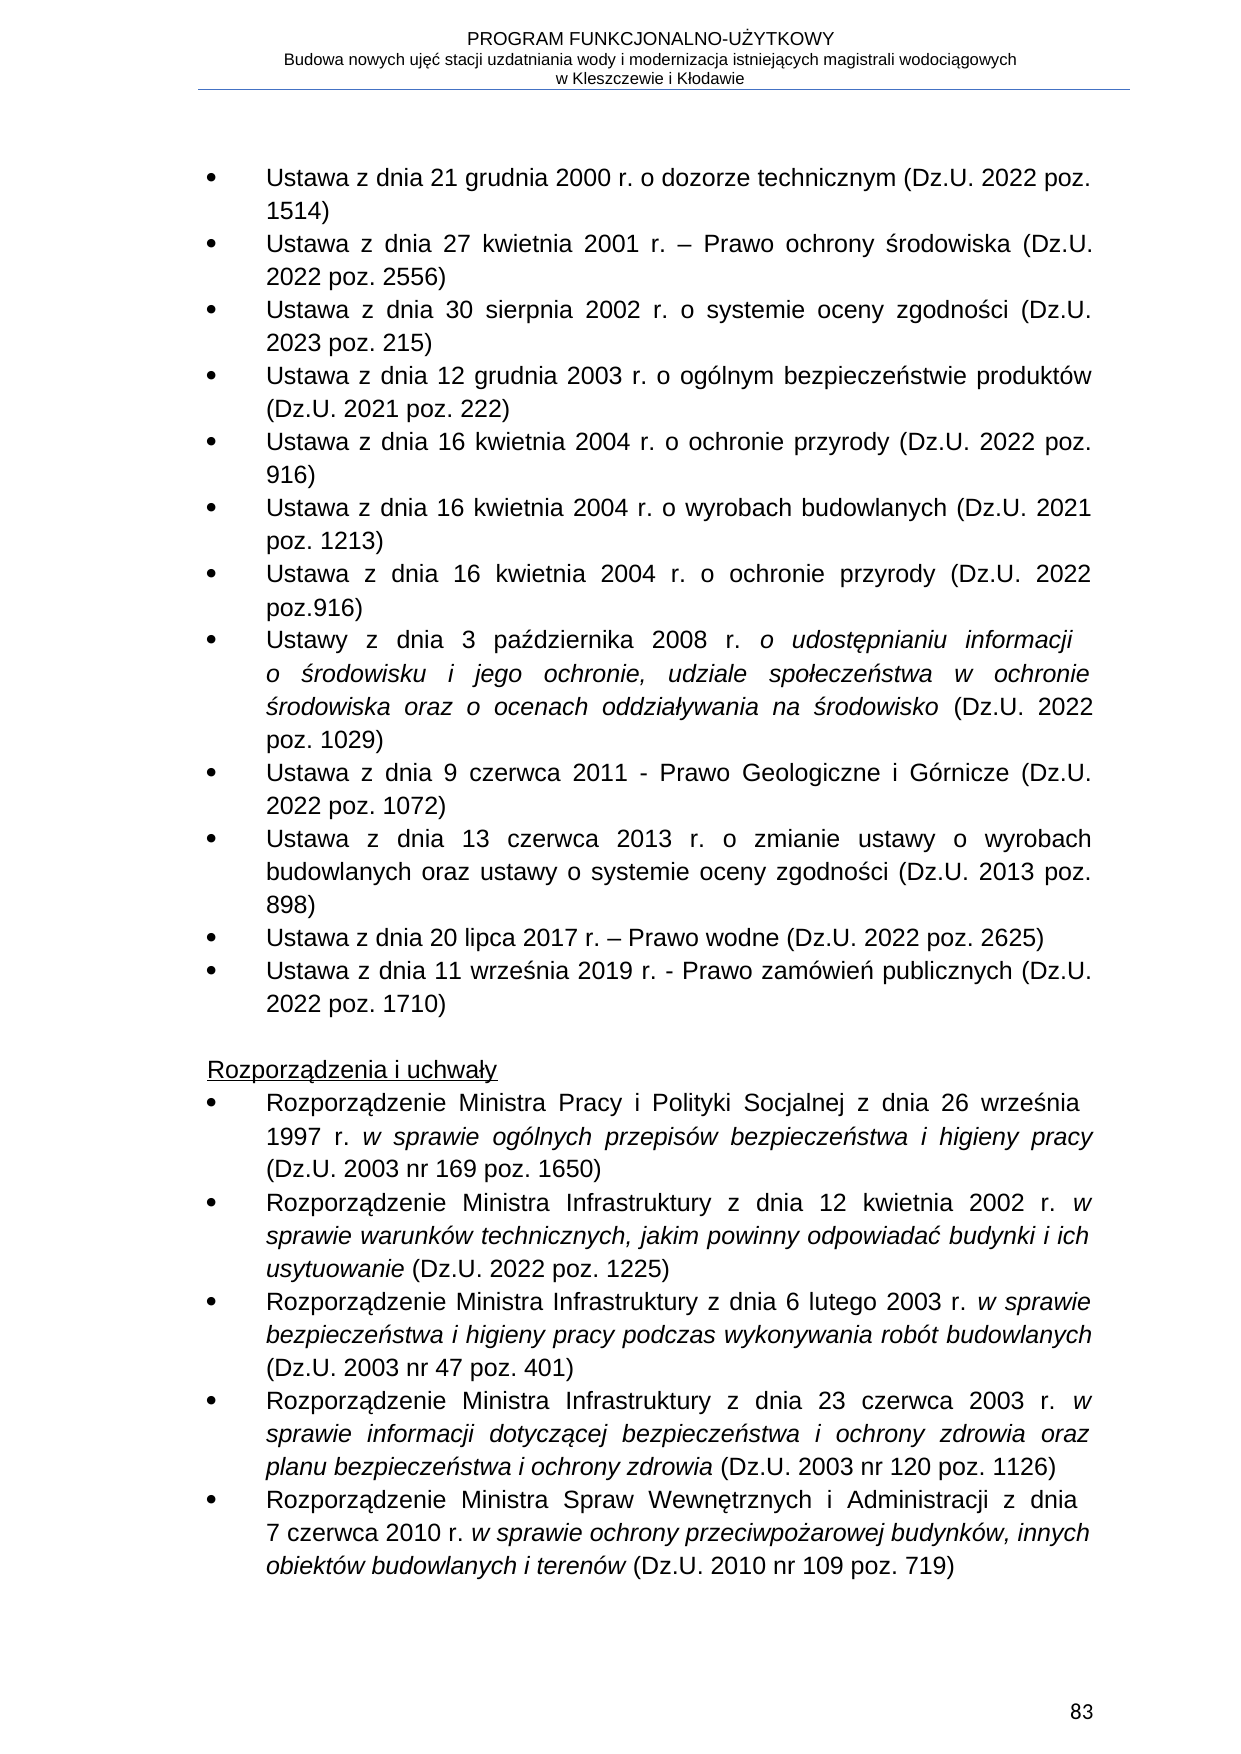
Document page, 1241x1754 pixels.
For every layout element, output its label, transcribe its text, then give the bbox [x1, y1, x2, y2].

list Ustawa z dnia 21 grudnia 2000 r. o dozorze technicznym (Dz.U. 2022 poz. 1514) [207, 162, 1093, 224]
list Rozporządzenie Ministra Infrastruktury z dnia 12 kwietnia 2002 r. w sprawie warunków technicznych, jakim powinny odpowiadać budynki i ich usytuowanie (Dz.U. 2022 poz. 1225) [207, 1187, 1093, 1282]
list Ustawa z dnia 16 kwietnia 2004 r. o ochronie przyrody (Dz.U. 2022 poz. 916) [207, 427, 1093, 489]
list Rozporządzenie Ministra Infrastruktury z dnia 23 czerwca 2003 r. w sprawie informacji dotyczącej bezpieczeństwa i ochrony zdrowia oraz planu bezpieczeństwa i ochrony zdrowia (Dz.U. 2003 nr 120 poz. 1126) [207, 1386, 1093, 1481]
list Ustawa z dnia 9 czerwca 2011 - Prawo Geologiczne i Górnicze (Dz.U. 2022 poz. 1072) [207, 758, 1093, 819]
list Rozporządzenie Ministra Infrastruktury z dnia 6 lutego 2003 r. w sprawie bezpieczeństwa i higieny pracy podczas wykonywania robót budowlanych (Dz.U. 2003 nr 47 poz. 401) [207, 1287, 1093, 1382]
list Ustawa z dnia 20 lipca 2017 r. – Prawo wodne (Dz.U. 2022 poz. 2625) [207, 923, 1093, 952]
list Ustawa z dnia 12 grudnia 2003 r. o ogólnym bezpieczeństwie produktów (Dz.U. 2021 poz. 222) [207, 361, 1093, 423]
list Ustawa z dnia 16 kwietnia 2004 r. o wyrobach budowlanych (Dz.U. 2021 poz. 1213) [207, 493, 1093, 555]
list Rozporządzenie Ministra Spraw Wewnętrznych i Administracji z dnia 7 czerwca 2010 r. w sprawie ochrony przeciwpożarowej budynków, innych obiektów budowlanych i terenów (Dz.U. 2010 nr 109 poz. 719) [207, 1485, 1093, 1580]
list Ustawa z dnia 30 sierpnia 2002 r. o systemie oceny zgodności (Dz.U. 2023 poz. 215) [207, 295, 1093, 357]
text Rozporządzenia i uchwały [207, 1055, 1093, 1084]
list Ustawy z dnia 3 października 2008 r. o udostępnianiu informacji o środowisku i jego ochronie, udziale społeczeństwa w ochronie środowiska oraz o ocenach oddziaływania na środowisko (Dz.U. 2022 poz. 1029) [207, 626, 1093, 753]
list Ustawa z dnia 11 września 2019 r. - Prawo zamówień publicznych (Dz.U. 2022 poz. 1710) [207, 956, 1093, 1018]
list Ustawa z dnia 16 kwietnia 2004 r. o ochronie przyrody (Dz.U. 2022 poz.916) [207, 559, 1093, 621]
list Rozporządzenie Ministra Pracy i Polityki Socjalnej z dnia 26 września 1997 r. w sprawie ogólnych przepisów bezpieczeństwa i higieny pracy (Dz.U. 2003 nr 169 poz. 1650) [207, 1088, 1093, 1183]
list Ustawa z dnia 27 kwietnia 2001 r. – Prawo ochrony środowiska (Dz.U. 2022 poz. 2556) [207, 229, 1093, 291]
list Ustawa z dnia 13 czerwca 2013 r. o zmianie ustawy o wyrobach budowlanych oraz ustawy o systemie oceny zgodności (Dz.U. 2013 poz. 898) [207, 824, 1093, 919]
